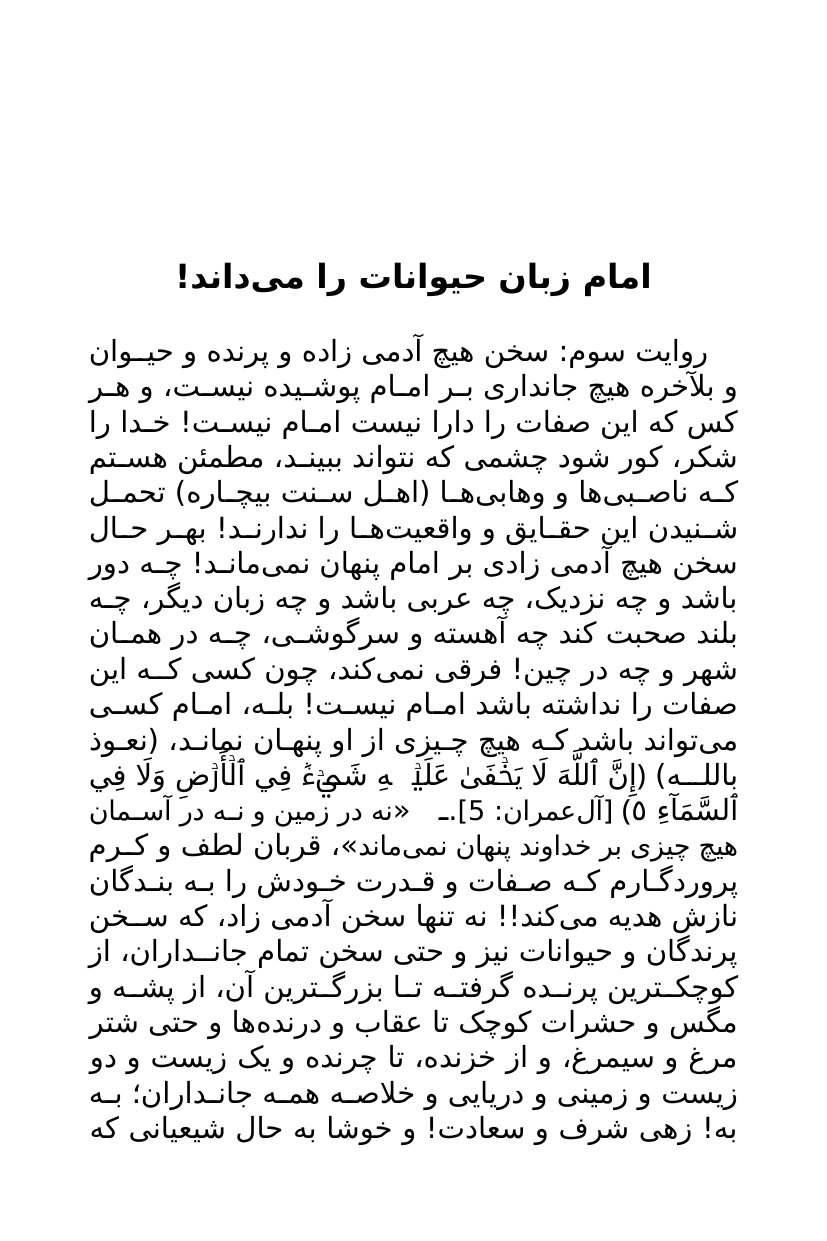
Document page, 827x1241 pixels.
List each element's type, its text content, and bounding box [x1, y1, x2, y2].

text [89, 334, 738, 1145]
text امام زبان حيوانات را می‌داند! [89, 258, 738, 297]
